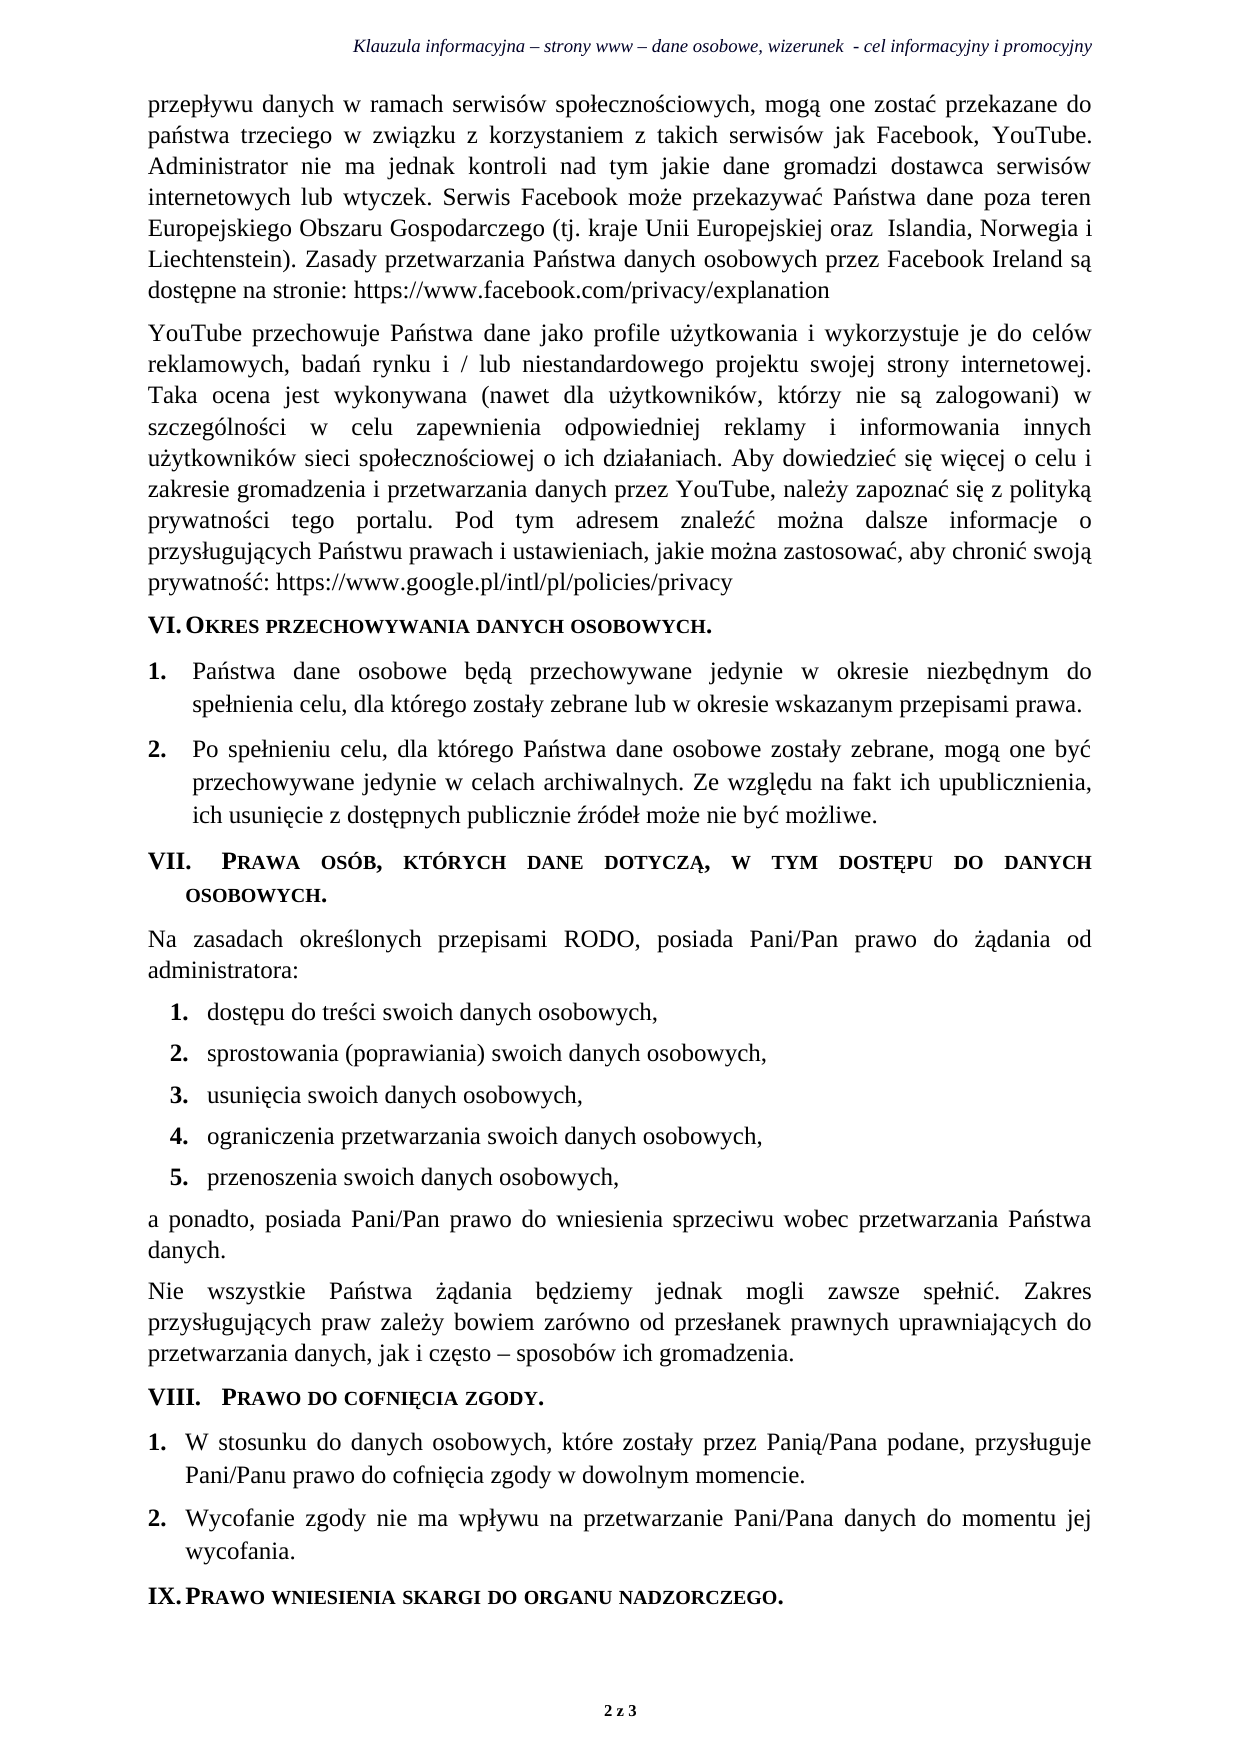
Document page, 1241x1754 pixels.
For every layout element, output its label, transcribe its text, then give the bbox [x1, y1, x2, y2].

list usunięcia swoich danych osobowych, [169, 1080, 1092, 1108]
list ograniczenia przetwarzania swoich danych osobowych, [169, 1121, 1092, 1150]
list przenoszenia swoich danych osobowych, [169, 1162, 1092, 1191]
text Na zasadach określonych przepisami RODO, posiada Pani/Pan prawo do żądania od administratora: [148, 924, 1092, 984]
list Okres przechowywania danych osobowych. [148, 610, 1092, 639]
list Po spełnieniu celu, dla którego Państwa dane osobowe zostały zebrane, mogą one być przechowywane jedynie w celach archiwalnych. Ze względu na fakt ich upublicznienia, ich usunięcie z dostępnych publicznie źródeł może nie być możliwe. [148, 734, 1092, 829]
list Prawo do cofnięcia zgody. [148, 1382, 1092, 1411]
list Wycofanie zgody nie ma wpływu na przetwarzanie Pani/Pana danych do momentu jej wycofania. [148, 1503, 1092, 1564]
list sprostowania (poprawiania) swoich danych osobowych, [169, 1038, 1092, 1067]
text a ponadto, posiada Pani/Pan prawo do wniesienia sprzeciwu wobec przetwarzania Państwa danych. [148, 1204, 1092, 1263]
list dostępu do treści swoich danych osobowych, [169, 997, 1092, 1026]
list Państwa dane osobowe będą przechowywane jedynie w okresie niezbędnym do spełnienia celu, dla którego zostały zebrane lub w okresie wskazanym przepisami prawa. [148, 656, 1092, 718]
text YouTube przechowuje Państwa dane jako profile użytkowania i wykorzystuje je do celów reklamowych, badań rynku i / lub niestandardowego projektu swojej strony internetowej. Taka ocena jest wykonywana (nawet dla użytkowników, którzy nie są zalogowani) w szczególności w celu zapewnienia odpowiedniej reklamy i informowania innych użytkowników sieci społecznościowej o ich działaniach. Aby dowiedzieć się więcej o celu i zakresie gromadzenia i przetwarzania danych przez YouTube, należy zapoznać się z polityką prywatności tego portalu. Pod tym adresem znaleźć można dalsze informacje o przysługujących Państwu prawach i ustawieniach, jakie można zastosować, aby chronić swoją prywatność: https://www.google.pl/intl/pl/policies/privacy [148, 318, 1092, 596]
list W stosunku do danych osobowych, które zostały przez Panią/Pana podane, przysługuje Pani/Panu prawo do cofnięcia zgody w dowolnym momencie. [148, 1427, 1092, 1489]
list Prawo wniesienia skargi do organu nadzorczego. [148, 1581, 1092, 1610]
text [148, 89, 1092, 304]
text Nie wszystkie Państwa żądania będziemy jednak mogli zawsze spełnić. Zakres przysługujących praw zależy bowiem zarówno od przesłanek prawnych uprawniających do przetwarzania danych, jak i często – sposobów ich gromadzenia. [148, 1276, 1092, 1367]
list Prawa osób, których dane dotyczą, w tym dostępu do danych osobowych. [148, 846, 1092, 908]
